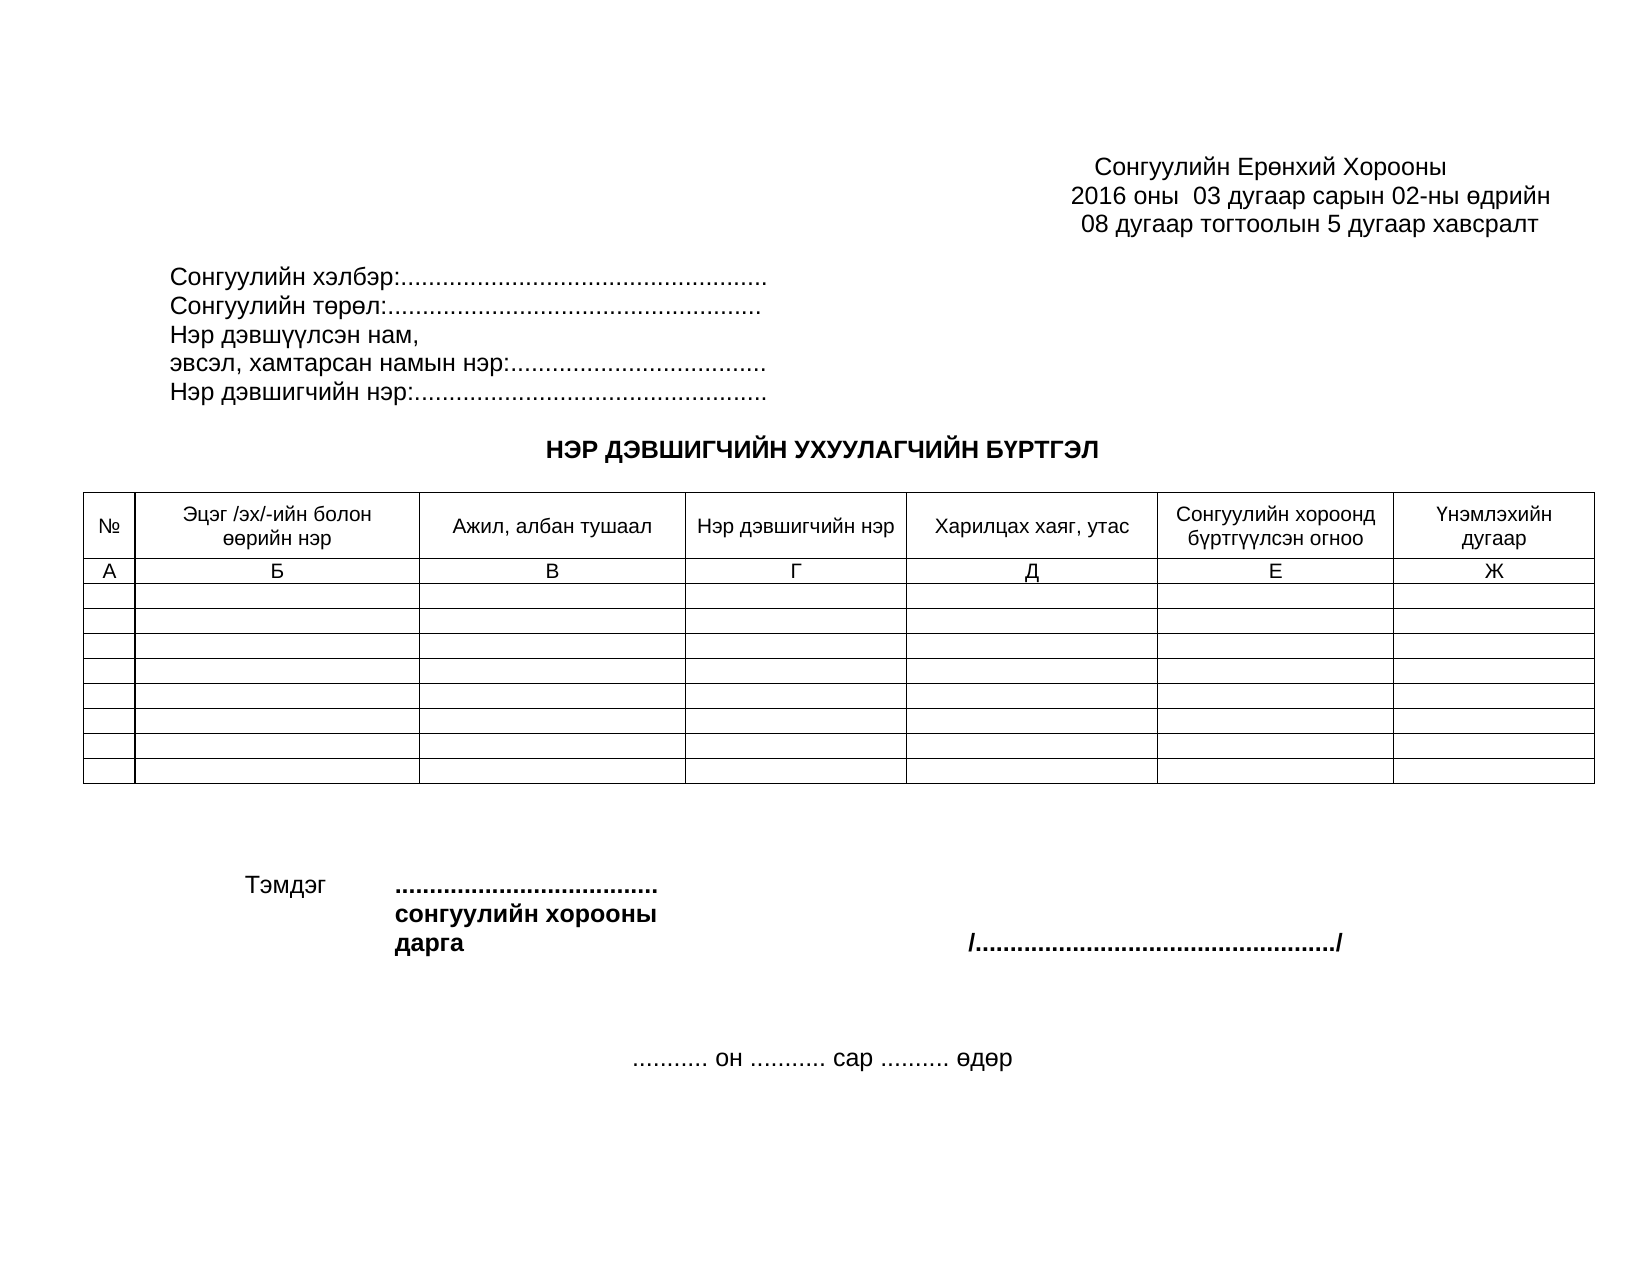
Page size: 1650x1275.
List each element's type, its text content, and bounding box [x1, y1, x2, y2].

table_cell [136, 684, 419, 708]
table_cell [686, 659, 906, 683]
table_cell В [420, 559, 685, 583]
table_cell А [84, 559, 134, 583]
table_cell [1158, 734, 1393, 758]
table_cell [1158, 709, 1393, 733]
table_cell [686, 709, 906, 733]
table_cell [420, 759, 685, 783]
table_cell [1394, 659, 1594, 683]
text эвсэл, хамтарсан намын нэр:..................................... [169, 348, 1550, 377]
table_cell [420, 634, 685, 658]
table_cell [136, 709, 419, 733]
table_header Харилцах хаяг, утас [907, 493, 1157, 558]
text 08 дугаар тогтоолын 5 дугаар хавсралт [94, 209, 1550, 238]
table_cell [420, 584, 685, 608]
table_cell [907, 609, 1157, 633]
text НЭР ДЭВШИГЧИЙН УХУУЛАГЧИЙН БҮРТГЭЛ [94, 435, 1550, 463]
table_cell [84, 709, 134, 733]
table_cell [1394, 759, 1594, 783]
table_cell [1158, 759, 1393, 783]
table_cell [84, 734, 134, 758]
table_header Эцэг /эх/-ийн болон өөрийн нэр [136, 493, 419, 558]
table_cell Е [1158, 559, 1393, 583]
table_cell [84, 634, 134, 658]
table_header Үнэмлэхийн дугаар [1394, 493, 1594, 558]
table_cell [1394, 709, 1594, 733]
table_cell [1394, 684, 1594, 708]
table_cell [1394, 609, 1594, 633]
table_cell [420, 684, 685, 708]
text Нэр дэвшигчийн нэр:................................................... [169, 377, 1550, 406]
table_cell [907, 584, 1157, 608]
table_cell [686, 609, 906, 633]
table_cell [84, 759, 134, 783]
table_cell [136, 759, 419, 783]
table_cell [907, 684, 1157, 708]
table_cell [907, 734, 1157, 758]
text Сонгуулийн төрөл:...................................................... [169, 291, 1550, 320]
table_cell [1158, 684, 1393, 708]
table_cell [1158, 609, 1393, 633]
text ........... он ........... сар .......... өдөр [94, 1043, 1550, 1072]
text сонгуулийн хорооны [319, 899, 1550, 928]
table_cell [907, 759, 1157, 783]
table_header Нэр дэвшигчийн нэр [686, 493, 906, 558]
table_cell [907, 659, 1157, 683]
table_cell [136, 634, 419, 658]
table_cell [1394, 734, 1594, 758]
table_cell [686, 634, 906, 658]
table_cell [1158, 584, 1393, 608]
table_cell [84, 684, 134, 708]
table_cell [136, 659, 419, 683]
text Нэр дэвшүүлсэн нам, [169, 320, 1550, 348]
table_cell [136, 584, 419, 608]
table_cell Г [686, 559, 906, 583]
table_cell [1158, 634, 1393, 658]
table_cell [1394, 584, 1594, 608]
text Тэмдэг ...................................... [169, 870, 1550, 899]
text Сонгуулийн хэлбэр:..................................................... [169, 262, 1550, 291]
table_cell Д [907, 559, 1157, 583]
table_header Ажил, албан тушаал [420, 493, 685, 558]
text дарга /..................................................../ [319, 928, 1550, 957]
table_cell Б [136, 559, 419, 583]
table_cell [907, 634, 1157, 658]
table_cell [907, 709, 1157, 733]
table_cell [686, 734, 906, 758]
table_header Сонгуулийн хороонд бүртгүүлсэн огноо [1158, 493, 1393, 558]
table_cell [84, 659, 134, 683]
text 2016 оны 03 дугаар сарын 02-ны өдрийн [94, 181, 1550, 209]
table_cell [686, 684, 906, 708]
table_cell Ж [1394, 559, 1594, 583]
text Сонгуулийн Ерөнхий Хорооны [94, 152, 1550, 181]
table_cell [420, 659, 685, 683]
table_cell [420, 709, 685, 733]
table_cell [686, 759, 906, 783]
table_cell [1158, 659, 1393, 683]
table_cell [84, 584, 134, 608]
table_cell [686, 584, 906, 608]
table_cell [136, 609, 419, 633]
table_cell [420, 609, 685, 633]
table_cell [1394, 634, 1594, 658]
table_cell [136, 734, 419, 758]
table_cell [84, 609, 134, 633]
table_header № [84, 493, 134, 558]
table_cell [420, 734, 685, 758]
